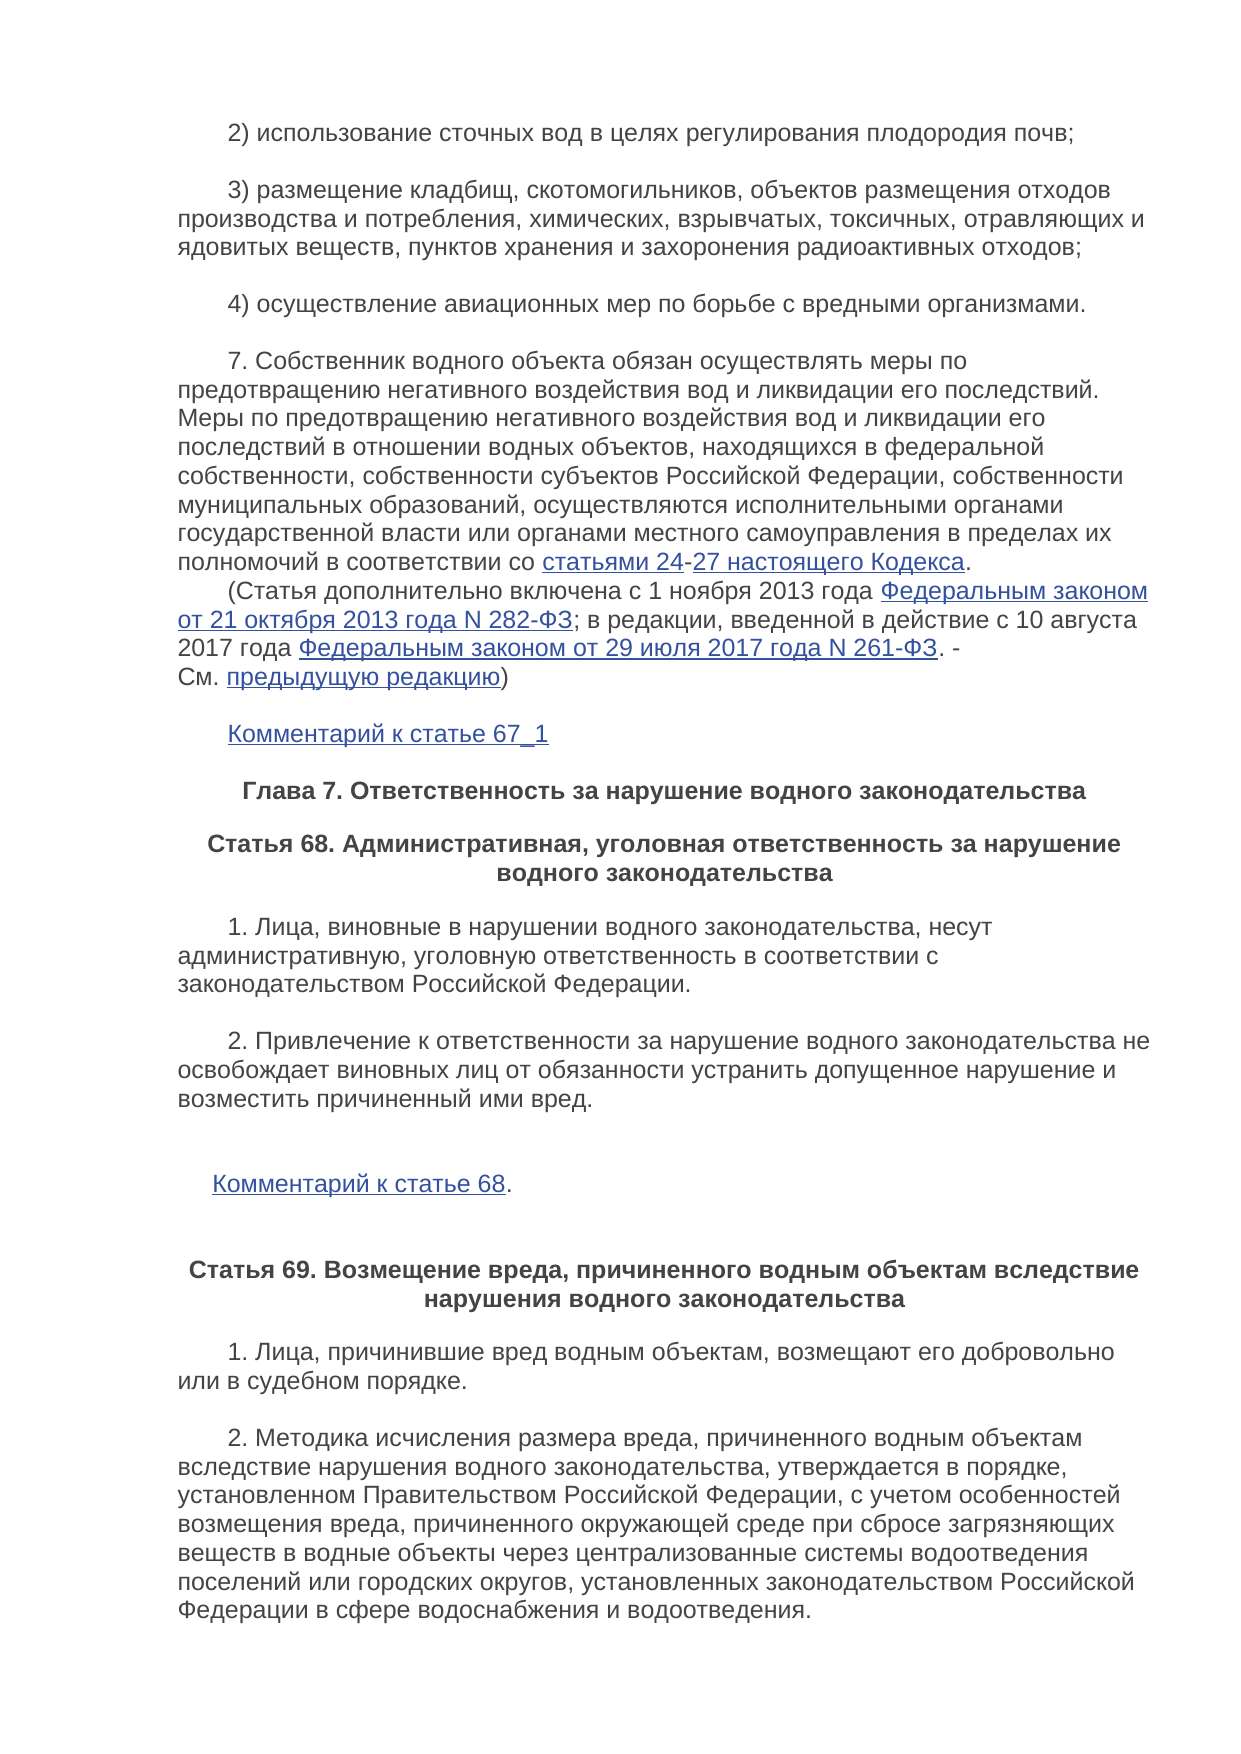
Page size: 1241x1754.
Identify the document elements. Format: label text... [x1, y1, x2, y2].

text 2. Привлечение к ответственности за нарушение водного законодательства не освобождает виновных лиц от обязанности устранить допущенное нарушение и возместить причиненный ими вред. [177, 1026, 1152, 1141]
text 1. Лица, виновные в нарушении водного законодательства, несут административную, уголовную ответственность в соответствии с законодательством Российской Федерации. [177, 912, 1152, 1026]
text Статья 68. Административная, уголовная ответственность за нарушение водного законодательства [177, 829, 1152, 887]
text 1. Лица, причинившие вред водным объектам, возмещают его добровольно или в судебном порядке. [177, 1337, 1152, 1423]
text Статья 69. Возмещение вреда, причиненного водным объектам вследствие нарушения водного законодательства [177, 1255, 1152, 1312]
text 2) использование сточных вод в целях регулирования плодородия почв; [177, 118, 1152, 175]
text Глава 7. Ответственность за нарушение водного законодательства [177, 776, 1152, 804]
text Комментарий к статье 68. [177, 1141, 1152, 1198]
text 2. Методика исчисления размера вреда, причиненного водным объектам вследствие нарушения водного законодательства, утверждается в порядке, установленном Правительством Российской Федерации, с учетом особенностей возмещения вреда, причиненного окружающей среде при сбросе загрязняющих веществ в водные объекты через централизованные системы водоотведения поселений или городских округов, установленных законодательством Российской Федерации в сфере водоснабжения и водоотведения. [177, 1423, 1152, 1624]
text 7. Собственник водного объекта обязан осуществлять меры по предотвращению негативного воздействия вод и ликвидации его последствий. Меры по предотвращению негативного воздействия вод и ликвидации его последствий в отношении водных объектов, находящихся в федеральной собственности, собственности субъектов Российской Федерации, собственности муниципальных образований, осуществляются исполнительными органами государственной власти или органами местного самоуправления в пределах их полномочий в соответствии со статьями 24-27 настоящего Кодекса. [177, 346, 1152, 576]
text 3) размещение кладбищ, скотомогильников, объектов размещения отходов производства и потребления, химических, взрывчатых, токсичных, отравляющих и ядовитых веществ, пунктов хранения и захоронения радиоактивных отходов; [177, 175, 1152, 289]
text Комментарий к статье 67_1 [177, 719, 1152, 776]
text 4) осуществление авиационных мер по борьбе с вредными организмами. [177, 289, 1152, 346]
text (Статья дополнительно включена с 1 ноября 2013 года Федеральным законом от 21 октября 2013 года N 282-ФЗ; в редакции, введенной в действие с 10 августа 2017 года Федеральным законом от 29 июля 2017 года N 261-ФЗ. - См. предыдущую редакцию) [177, 576, 1152, 719]
